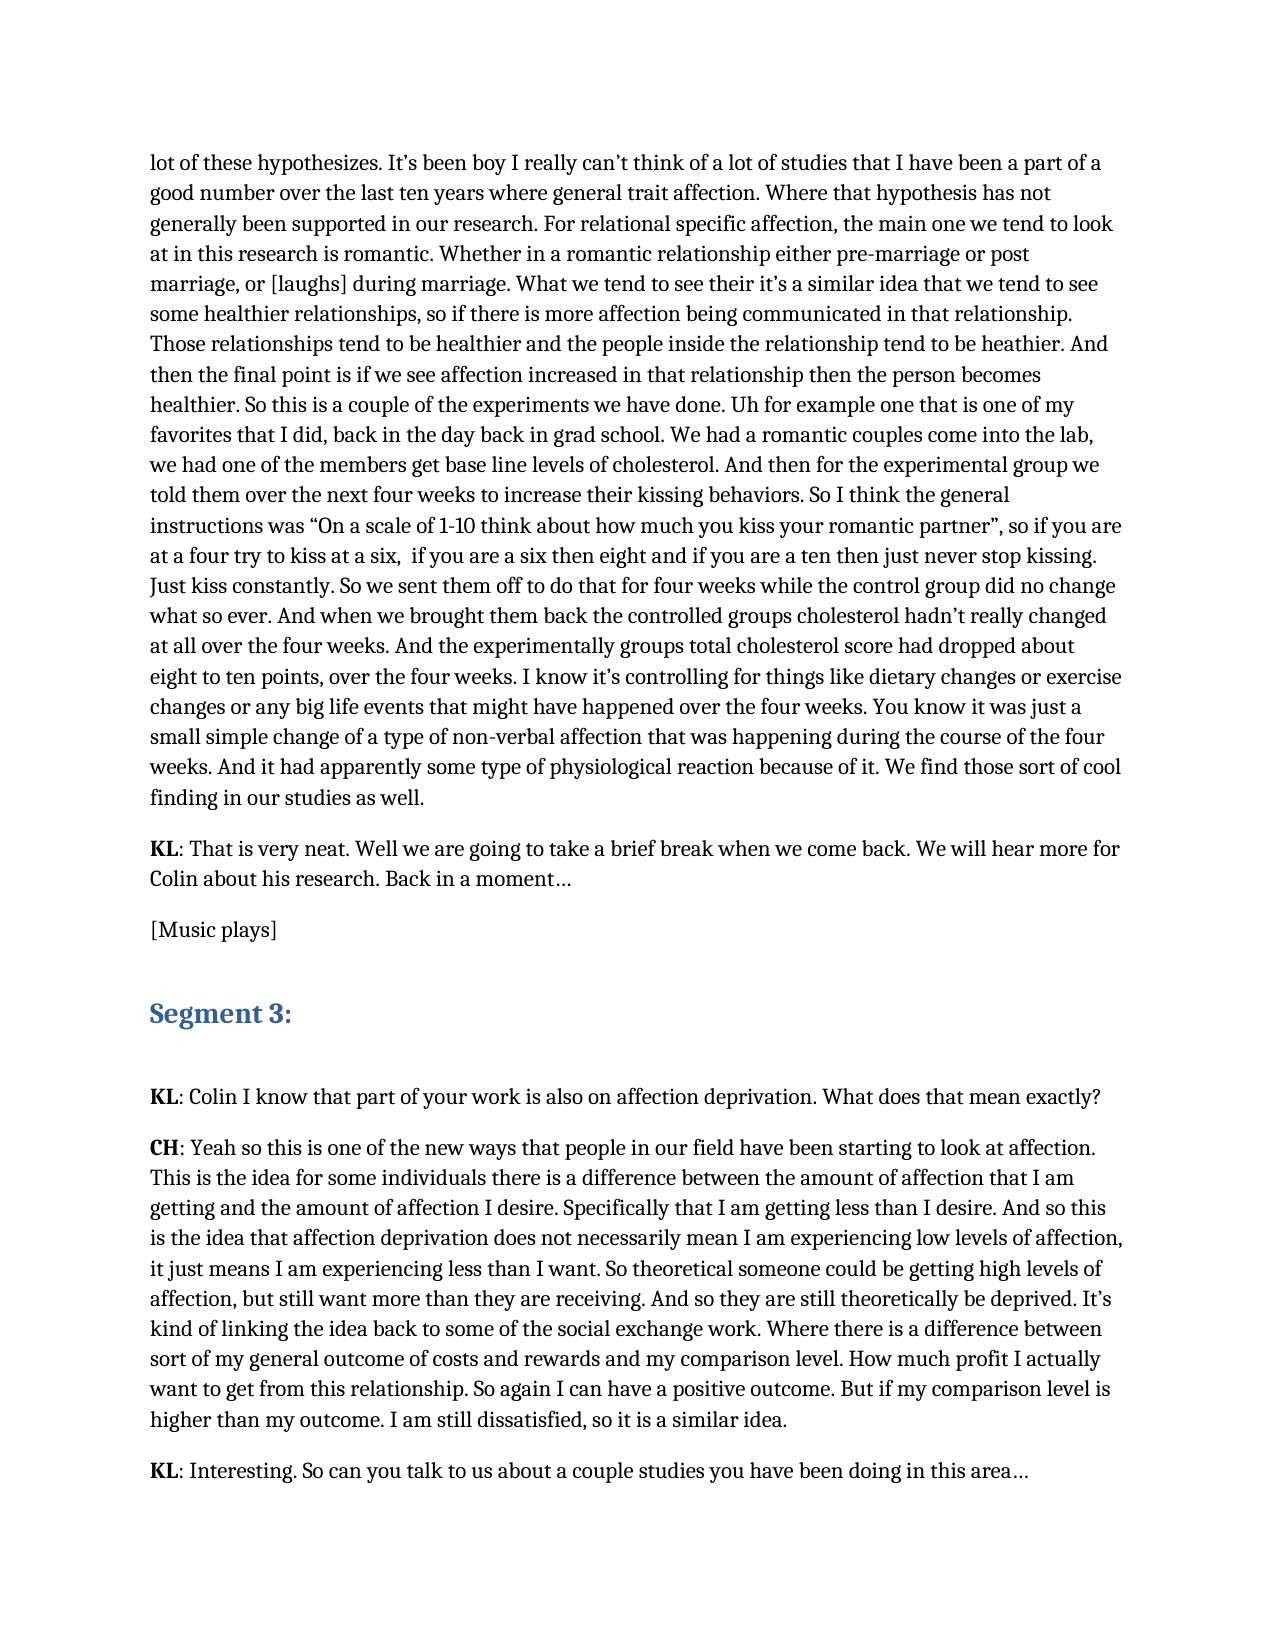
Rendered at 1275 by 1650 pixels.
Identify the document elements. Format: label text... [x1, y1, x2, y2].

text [150, 150, 1125, 811]
text [Music plays] [150, 917, 1125, 943]
text KL: Colin I know that part of your work is also on affection deprivation. What does that mean exactly? [150, 1083, 1125, 1110]
text KL: Interesting. So can you talk to us about a couple studies you have been doing in this area… [150, 1457, 1125, 1484]
text KL: That is very neat. Well we are going to take a brief break when we come back. We will hear more for Colin about his research. Back in a moment… [150, 835, 1125, 892]
subtitle Segment 3: [150, 997, 1125, 1030]
text CH: Yeah so this is one of the new ways that people in our field have been starting to look at affection. This is the idea for some individuals there is a difference between the amount of affection that I am getting and the amount of affection I desire. Specifically that I am getting less than I desire. And so this is the idea that affection deprivation does not necessarily mean I am experiencing low levels of affection, it just means I am experiencing less than I want. So theoretical someone could be getting high levels of affection, but still want more than they are receiving. And so they are still theoretically be deprived. It’s kind of linking the idea back to some of the social exchange work. Where there is a difference between sort of my general outcome of costs and rewards and my comparison level. How much profit I actually want to get from this relationship. So again I can have a positive outcome. But if my comparison level is higher than my outcome. I am still dissatisfied, so it is a similar idea. [150, 1134, 1125, 1433]
